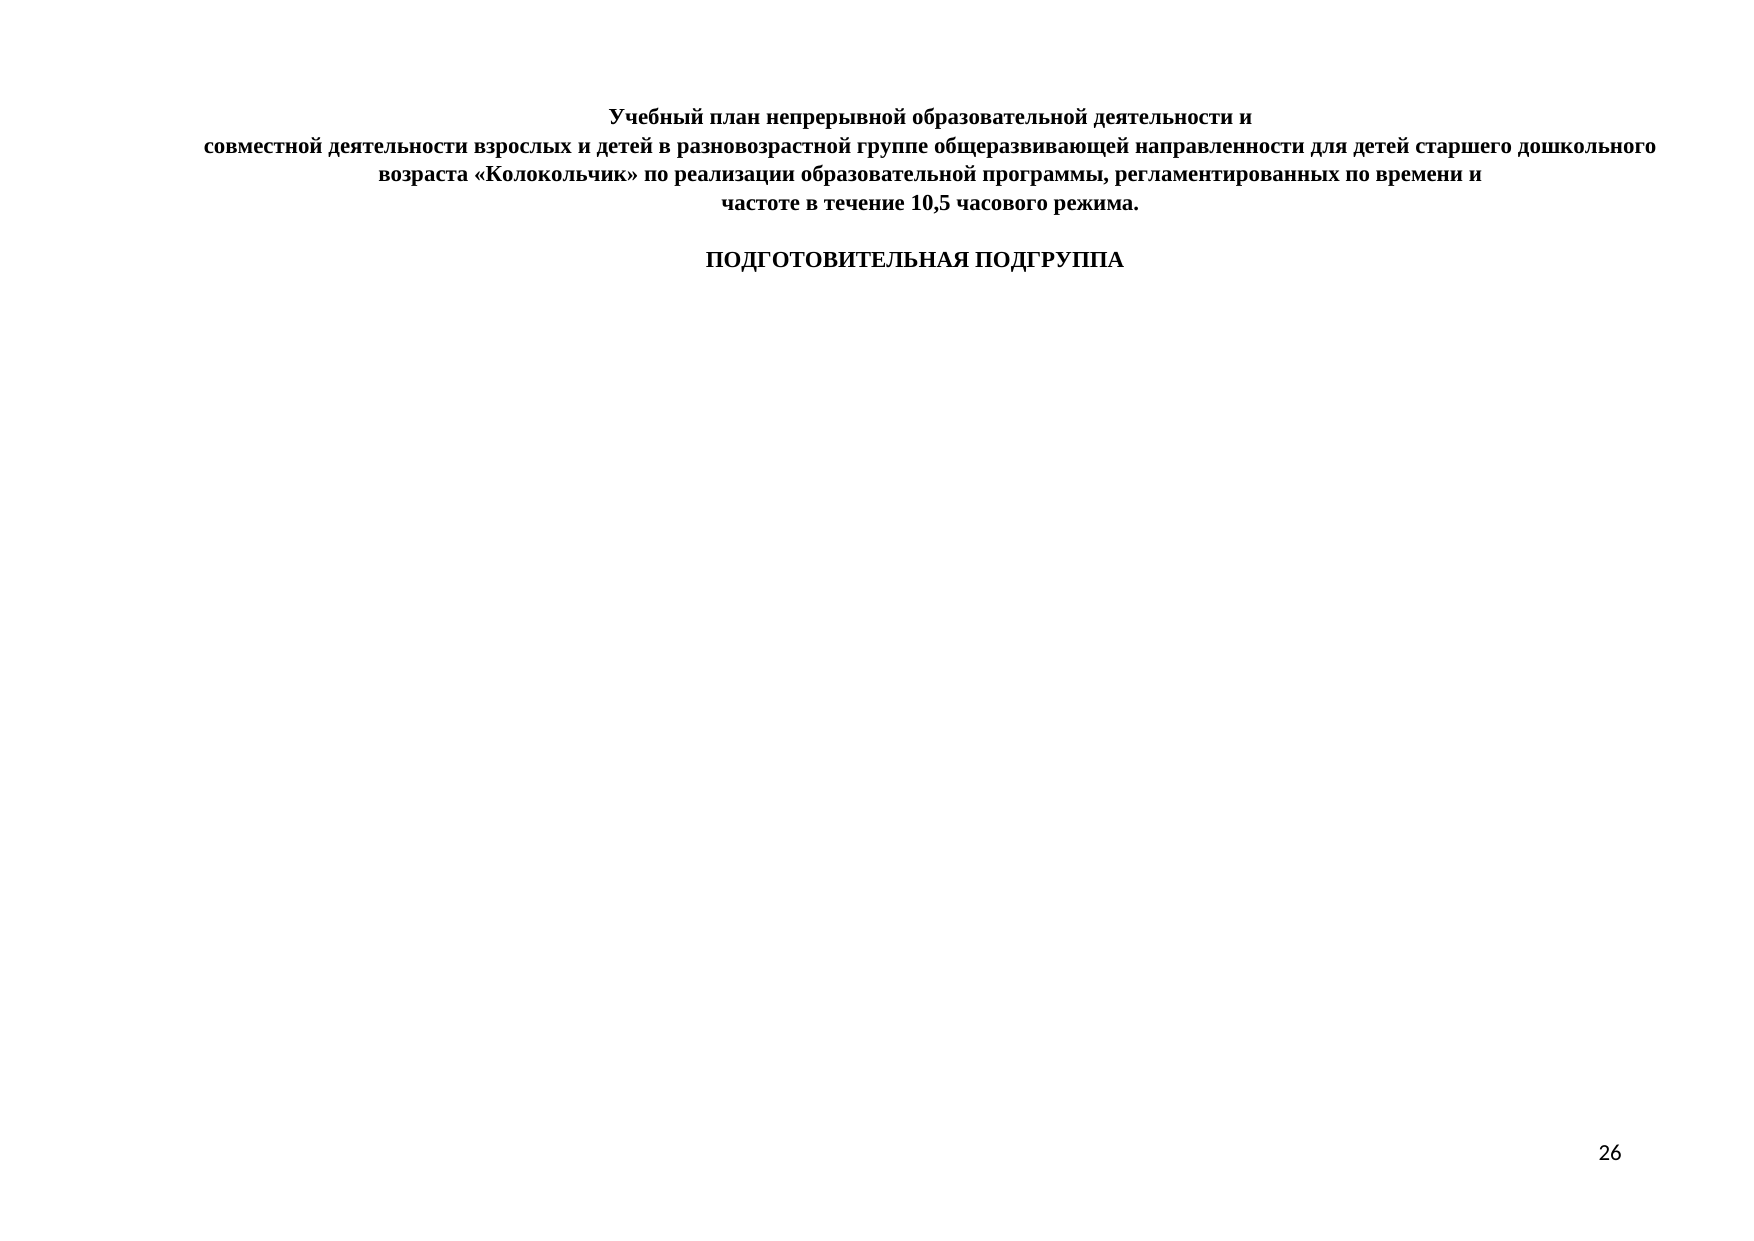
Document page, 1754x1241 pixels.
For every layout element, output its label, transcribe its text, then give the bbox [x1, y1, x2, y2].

text ПОДГОТОВИТЕЛЬНАЯ ПОДГРУППА [162, 246, 1698, 272]
text совместной деятельности взрослых и детей в разновозрастной группе общеразвивающей направленности для детей старшего дошкольного возраста «Колокольчик» по реализации образовательной программы, регламентированных по времени и [162, 132, 1698, 187]
text Учебный план непрерывной образовательной деятельности и [162, 103, 1698, 130]
text частоте в течение 10,5 часового режима. [162, 189, 1698, 215]
